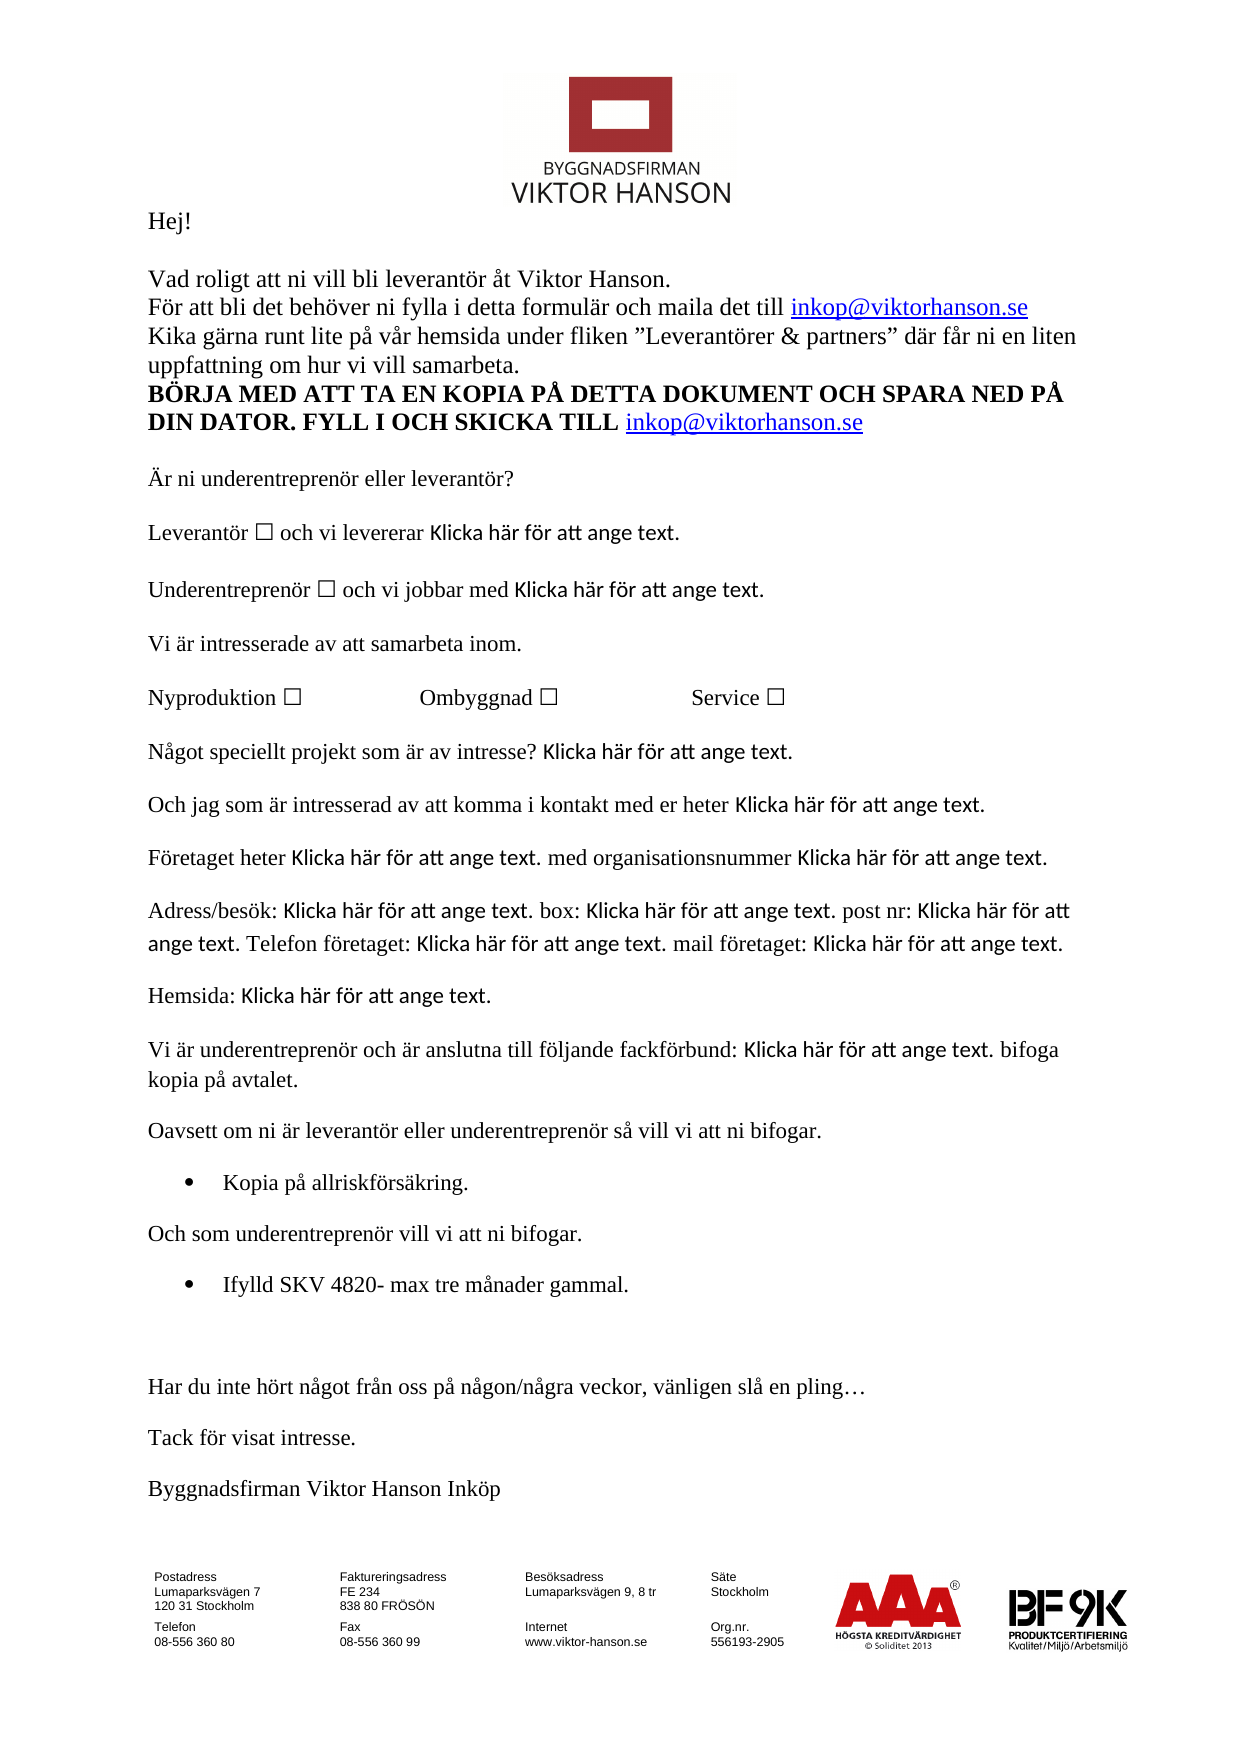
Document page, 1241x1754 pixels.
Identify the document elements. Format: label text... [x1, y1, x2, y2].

list Kopia på allriskförsäkring. [185, 1169, 1093, 1195]
text Något speciellt projekt som är av intresse? [148, 737, 1093, 765]
picture [503, 73, 738, 207]
text Är ni underentreprenör eller leverantör? [148, 465, 1093, 491]
text Hemsida: [148, 982, 1093, 1010]
text Hej! [148, 206, 1093, 235]
text För att bli det behöver ni fylla i detta formulär och maila det till inkop@viktorhanson.se [148, 292, 1093, 321]
picture [834, 1569, 962, 1651]
text Vi är underentreprenör och är anslutna till följande fackförbund: bifoga kopia på avtalet. [148, 1035, 1093, 1093]
text Vad roligt att ni vill bli leverantör åt Viktor Hanson. [148, 264, 1093, 292]
text Tack för visat intresse. [148, 1424, 1093, 1450]
text Nyproduktion Ombyggnad Service [148, 681, 1093, 712]
text Leverantör och vi levererar [148, 516, 1093, 547]
text Vi är intresserade av att samarbeta inom. [148, 629, 1093, 656]
text Oavsett om ni är leverantör eller underentreprenör så vill vi att ni bifogar. [148, 1118, 1093, 1144]
text Byggnadsfirman Viktor Hanson Inköp [148, 1475, 1093, 1501]
text Och som underentreprenör vill vi att ni bifogar. [148, 1220, 1093, 1246]
text Och jag som är intresserad av att komma i kontakt med er heter [148, 790, 1093, 818]
text Företaget heter med organisationsnummer [148, 843, 1093, 871]
text BÖRJA MED ATT TA EN KOPIA PÅ DETTA DOKUMENT OCH SPARA NED PÅ DIN DATOR. FYLL I OCH SKICKA TILL inkop@viktorhanson.se [148, 379, 1093, 436]
picture [1006, 1588, 1130, 1653]
text Kika gärna runt lite på vår hemsida under fliken ”Leverantörer & partners” där får ni en liten uppfattning om hur vi vill samarbeta. [148, 321, 1093, 379]
list Ifylld SKV 4820- max tre månader gammal. [185, 1271, 1093, 1297]
text Har du inte hört något från oss på någon/några veckor, vänligen slå en pling… [148, 1373, 1093, 1399]
text Adress/besök: box: post nr: Telefon företaget: mail företaget: [148, 896, 1093, 957]
text Underentreprenör och vi jobbar med [148, 573, 1093, 604]
